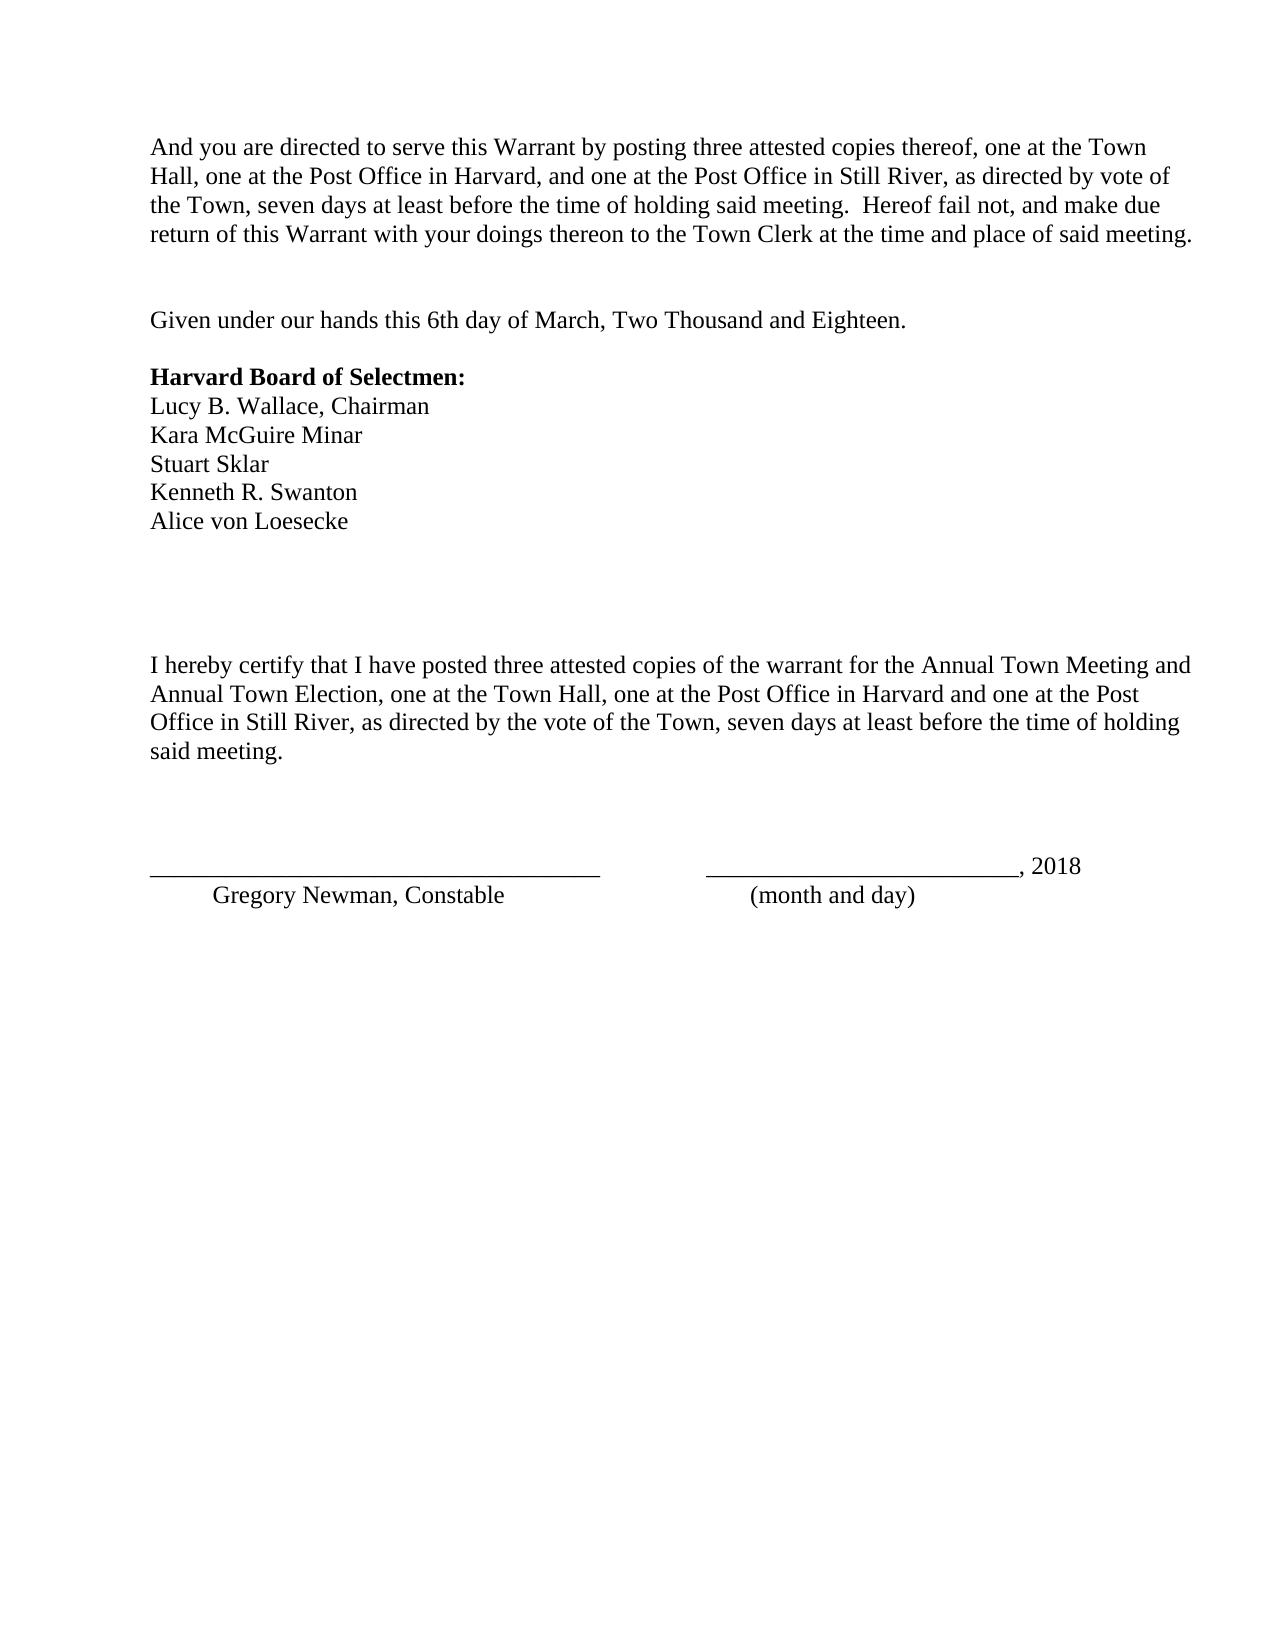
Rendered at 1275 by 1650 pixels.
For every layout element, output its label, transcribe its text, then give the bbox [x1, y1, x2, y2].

text Stuart Sklar [150, 449, 1200, 477]
text Kenneth R. Swanton [150, 477, 1200, 506]
text Given under our hands this 6th day of March, Two Thousand and Eighteen. [150, 305, 1200, 334]
text And you are directed to serve this Warrant by posting three attested copies thereof, one at the Town Hall, one at the Post Office in Harvard, and one at the Post Office in Still River, as directed by vote of the Town, seven days at least before the time of holding said meeting. Hereof fail not, and make due return of this Warrant with your doings thereon to the Town Clerk at the time and place of said meeting. [150, 132, 1200, 247]
text I hereby certify that I have posted three attested copies of the warrant for the Annual Town Meeting and Annual Town Election, one at the Town Hall, one at the Post Office in Harvard and one at the Post Office in Still River, as directed by the vote of the Town, seven days at least before the time of holding said meeting. [150, 650, 1200, 765]
text ____________________________________ _________________________, 2018 [150, 851, 1200, 880]
text Harvard Board of Selectmen: [150, 362, 1200, 391]
text Kara McGuire Minar [150, 420, 1200, 449]
text Gregory Newman, Constable (month and day) [150, 880, 1200, 909]
text Lucy B. Wallace, Chairman [150, 391, 1200, 420]
text Alice von Loesecke [150, 506, 1200, 535]
